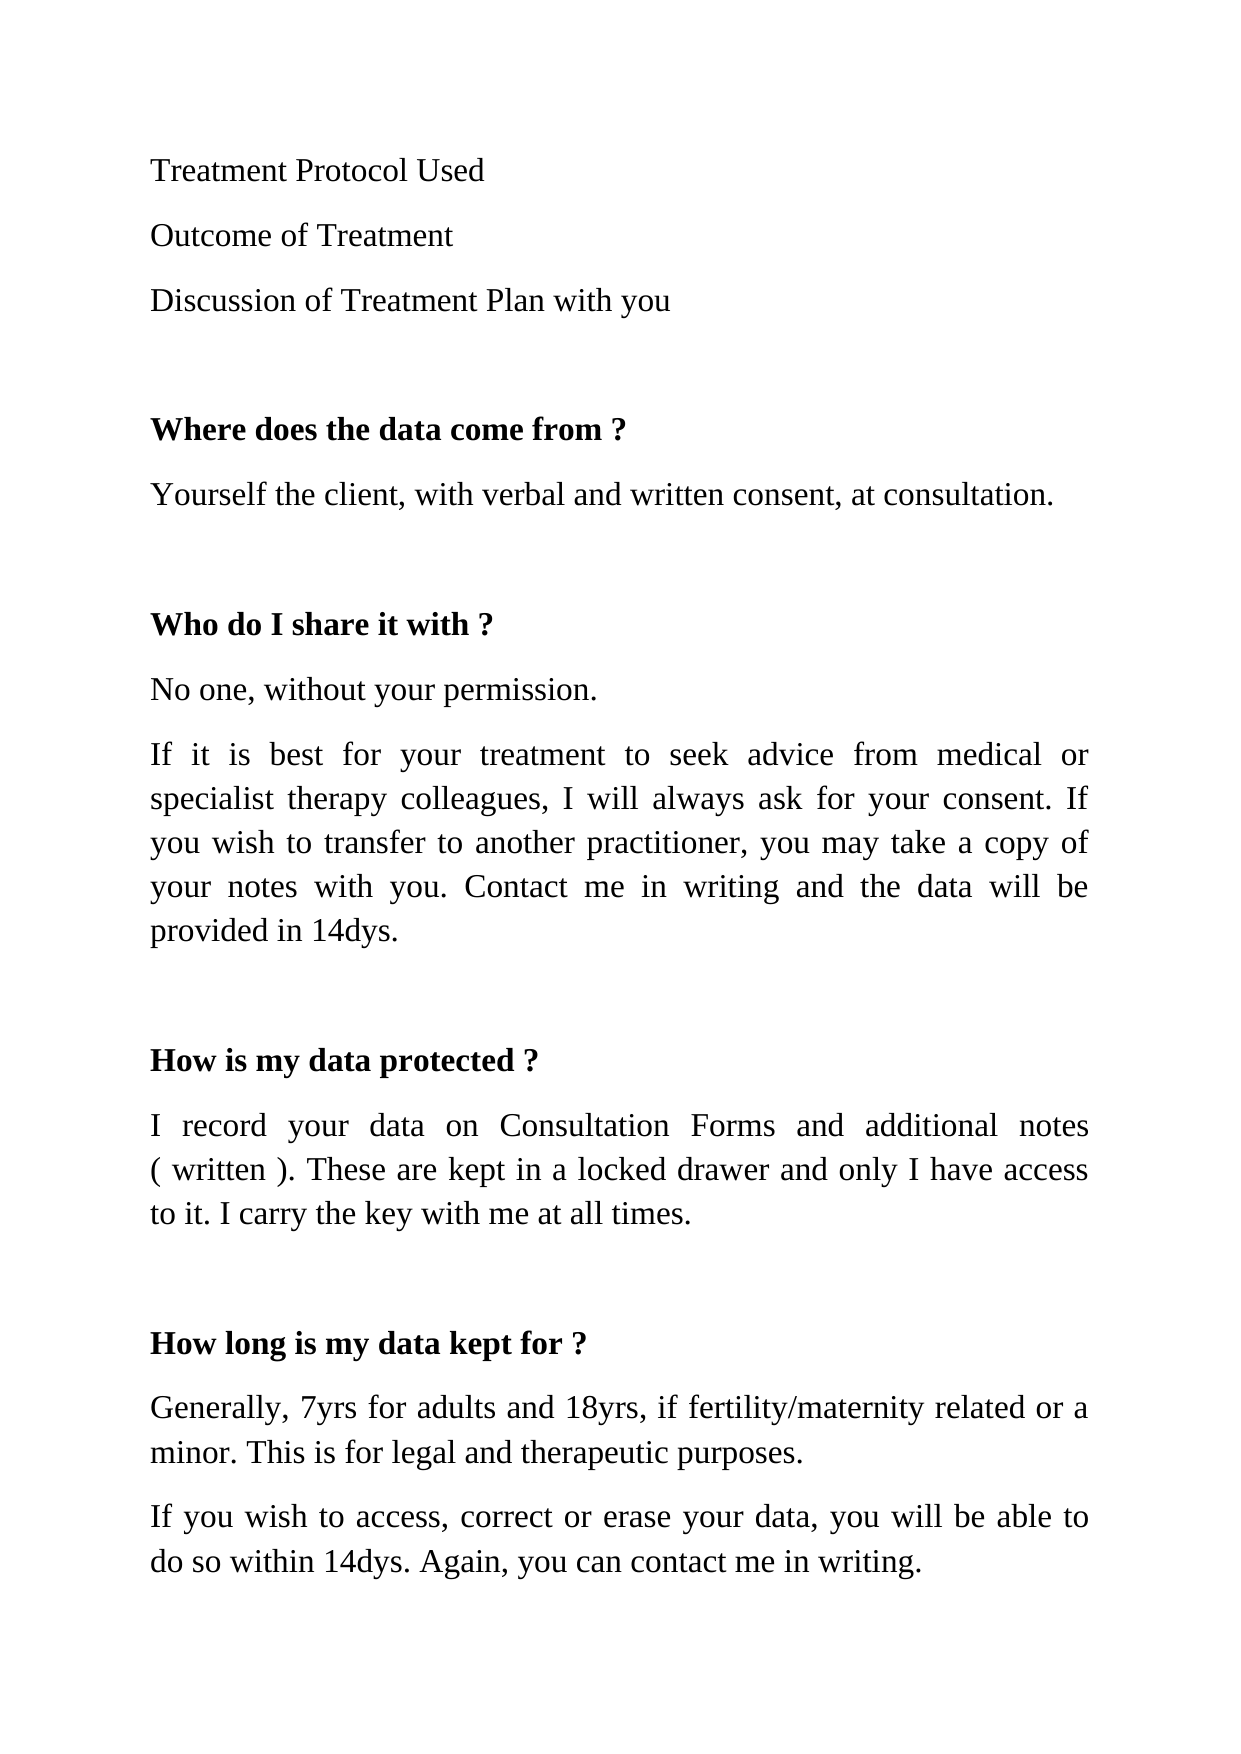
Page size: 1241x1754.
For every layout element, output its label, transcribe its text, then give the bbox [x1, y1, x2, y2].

text Generally, 7yrs for adults and 18yrs, if fertility/maternity related or a minor. This is for legal and therapeutic purposes. [150, 1388, 1090, 1470]
text Discussion of Treatment Plan with you [150, 280, 1090, 318]
text How is my data protected ? [150, 1040, 1090, 1078]
text If you wish to access, correct or erase your data, you will be able to do so within 14dys. Again, you can contact me in writing. [150, 1497, 1090, 1579]
text Outcome of Treatment [150, 215, 1090, 253]
text No one, without your permission. [150, 669, 1090, 707]
text I record your data on Consultation Forms and additional notes ( written ). These are kept in a locked drawer and only I have access to it. I carry the key with me at all times. [150, 1105, 1090, 1231]
text How long is my data kept for ? [150, 1323, 1090, 1361]
text Yourself the client, with verbal and written consent, at consultation. [150, 474, 1090, 513]
text If it is best for your treatment to seek advice from medical or specialist therapy colleagues, I will always ask for your consent. If you wish to transfer to another practitioner, you may take a copy of your notes with you. Contact me in writing and the data will be provided in 14dys. [150, 734, 1090, 949]
text Who do I share it with ? [150, 604, 1090, 643]
text Treatment Protocol Used [150, 150, 1090, 188]
text Where does the data come from ? [150, 409, 1090, 448]
